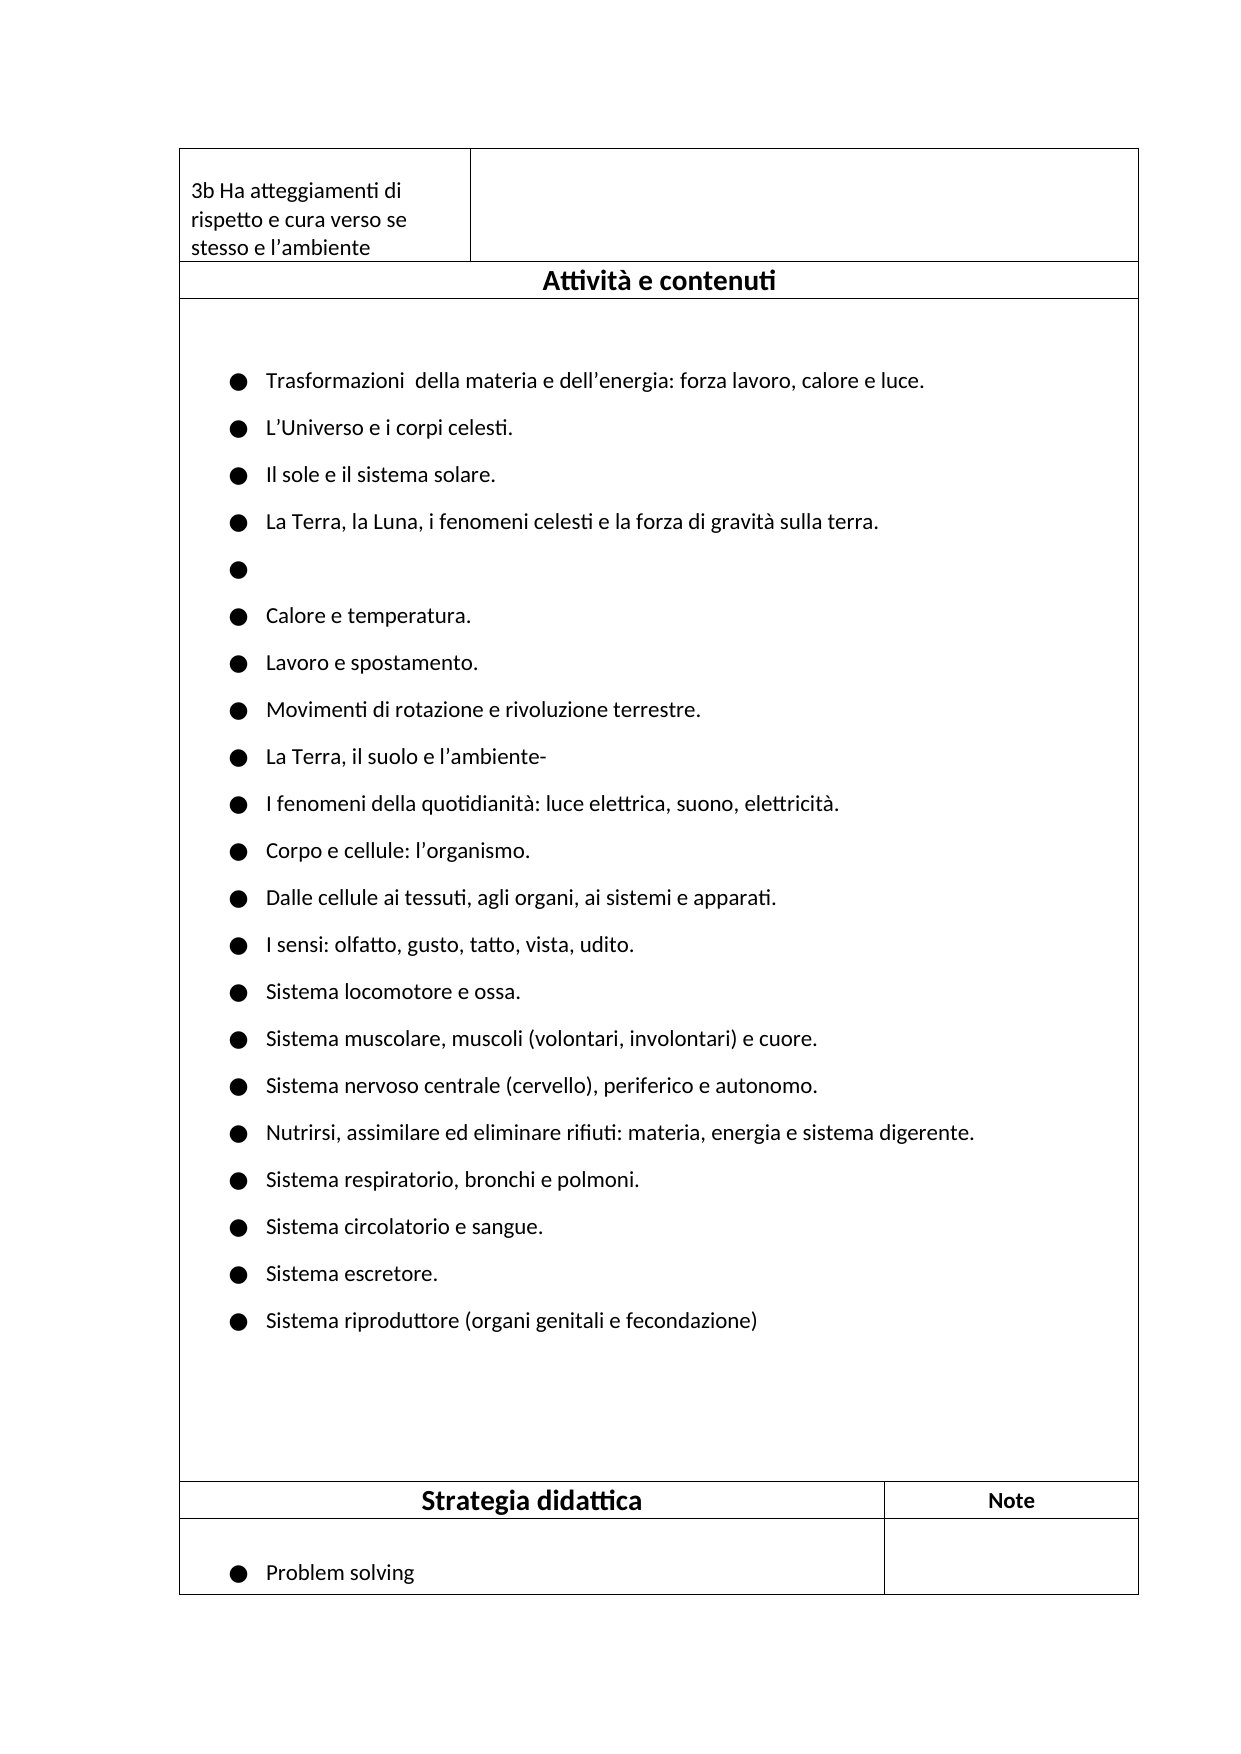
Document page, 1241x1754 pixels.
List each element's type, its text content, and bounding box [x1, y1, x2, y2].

table_cell Trasformazioni della materia e dell’energia: forza lavoro, calore e luce. L’Universo e i corpi celesti. Il sole e il sistema solare. La Terra, la Luna, i fenomeni celesti e la forza di gravità sulla terra. Calore e temperatura. Lavoro e spostamento. Movimenti di rotazione e rivoluzione terrestre. La Terra, il suolo e l’ambiente- I fenomeni della quotidianità: luce elettrica, suono, elettricità. Corpo e cellule: l’organismo. Dalle cellule ai tessuti, agli organi, ai sistemi e apparati. I sensi: olfatto, gusto, tatto, vista, udito. Sistema locomotore e ossa. Sistema muscolare, muscoli (volontari, involontari) e cuore. Sistema nervoso centrale (cervello), periferico e autonomo. Nutrirsi, assimilare ed eliminare rifiuti: materia, energia e sistema digerente. Sistema respiratorio, bronchi e polmoni. Sistema circolatorio e sangue. Sistema escretore. Sistema riproduttore (organi genitali e fecondazione) [180, 299, 1138, 1481]
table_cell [471, 149, 1138, 261]
table_cell Strategia didattica [180, 1482, 884, 1518]
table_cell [180, 149, 470, 261]
table_cell Attività e contenuti [180, 262, 1138, 297]
table_cell Note [885, 1482, 1138, 1518]
table_cell [885, 1519, 1138, 1594]
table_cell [180, 1519, 884, 1594]
